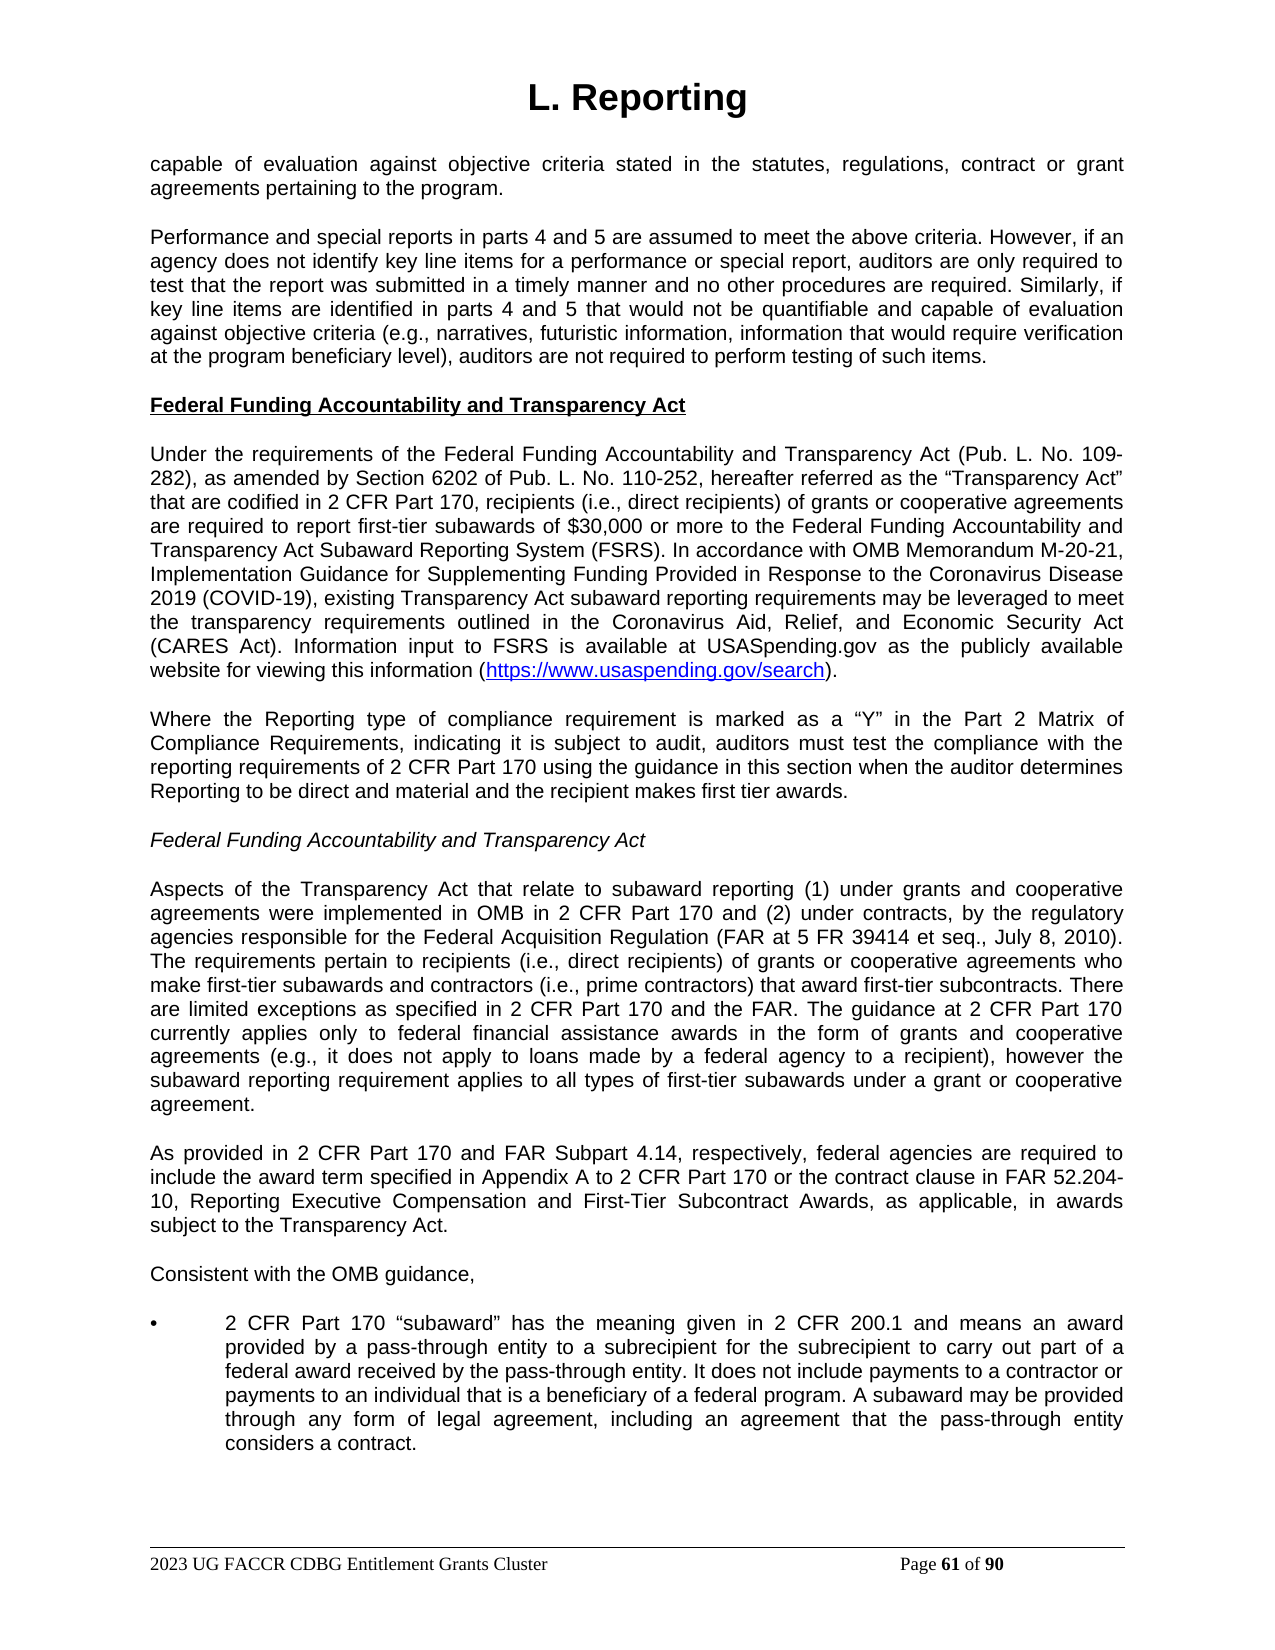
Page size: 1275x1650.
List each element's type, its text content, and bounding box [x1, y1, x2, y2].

text Federal Funding Accountability and Transparency Act [150, 392, 1125, 417]
text As provided in 2 CFR Part 170 and FAR Subpart 4.14, respectively, federal agencies are required to include the award term specified in Appendix A to 2 CFR Part 170 or the contract clause in FAR 52.204-10, Reporting Executive Compensation and First-Tier Subcontract Awards, as applicable, in awards subject to the Transparency Act. [150, 1139, 1125, 1237]
text Under the requirements of the Federal Funding Accountability and Transparency Act (Pub. L. No. 109-282), as amended by Section 6202 of Pub. L. No. 110-252, hereafter referred as the “Transparency Act” that are codified in 2 CFR Part 170, recipients (i.e., direct recipients) of grants or cooperative agreements are required to report first-tier subawards of $30,000 or more to the Federal Funding Accountability and Transparency Act Subaward Reporting System (FSRS). In accordance with OMB Memorandum M-20-21, Implementation Guidance for Supplementing Funding Provided in Response to the Coronavirus Disease 2019 (COVID-19), existing Transparency Act subaward reporting requirements may be leveraged to meet the transparency requirements outlined in the Coronavirus Aid, Relief, and Economic Security Act (CARES Act). Information input to FSRS is available at USASpending.gov as the publicly available website for viewing this information (https://www.usaspending.gov/search). [150, 441, 1125, 682]
text Consistent with the OMB guidance, [150, 1260, 1125, 1286]
text Performance and special reports in parts 4 and 5 are assumed to meet the above criteria. However, if an agency does not identify key line items for a performance or special report, auditors are only required to test that the report was submitted in a timely manner and no other procedures are required. Similarly, if key line items are identified in parts 4 and 5 that would not be quantifiable and capable of evaluation against objective criteria (e.g., narratives, futuristic information, information that would require verification at the program beneficiary level), auditors are not required to perform testing of such items. [150, 223, 1125, 368]
text • 2 CFR Part 170 “subaward” has the meaning given in 2 CFR 200.1 and means an award provided by a pass-through entity to a subrecipient for the subrecipient to carry out part of a federal award received by the pass-through entity. It does not include payments to a contractor or payments to an individual that is a beneficiary of a federal program. A subaward may be provided through any form of legal agreement, including an agreement that the pass-through entity considers a contract. [150, 1309, 1125, 1457]
text Federal Funding Accountability and Transparency Act [150, 826, 1125, 852]
text Where the Reporting type of compliance requirement is marked as a “Y” in the Part 2 Matrix of Compliance Requirements, indicating it is subject to audit, auditors must test the compliance with the reporting requirements of 2 CFR Part 170 using the guidance in this section when the auditor determines Reporting to be direct and material and the recipient makes first tier awards. [150, 705, 1125, 803]
text Aspects of the Transparency Act that relate to subaward reporting (1) under grants and cooperative agreements were implemented in OMB in 2 CFR Part 170 and (2) under contracts, by the regulatory agencies responsible for the Federal Acquisition Regulation (FAR at 5 FR 39414 et seq., July 8, 2010). The requirements pertain to recipients (i.e., direct recipients) of grants or cooperative agreements who make first-tier subawards and contractors (i.e., prime contractors) that award first-tier subcontracts. There are limited exceptions as specified in 2 CFR Part 170 and the FAR. The guidance at 2 CFR Part 170 currently applies only to federal financial assistance awards in the form of grants and cooperative agreements (e.g., it does not apply to loans made by a federal agency to a recipient), however the subaward reporting requirement applies to all types of first-tier subawards under a grant or cooperative agreement. [150, 875, 1125, 1116]
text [150, 152, 1125, 199]
